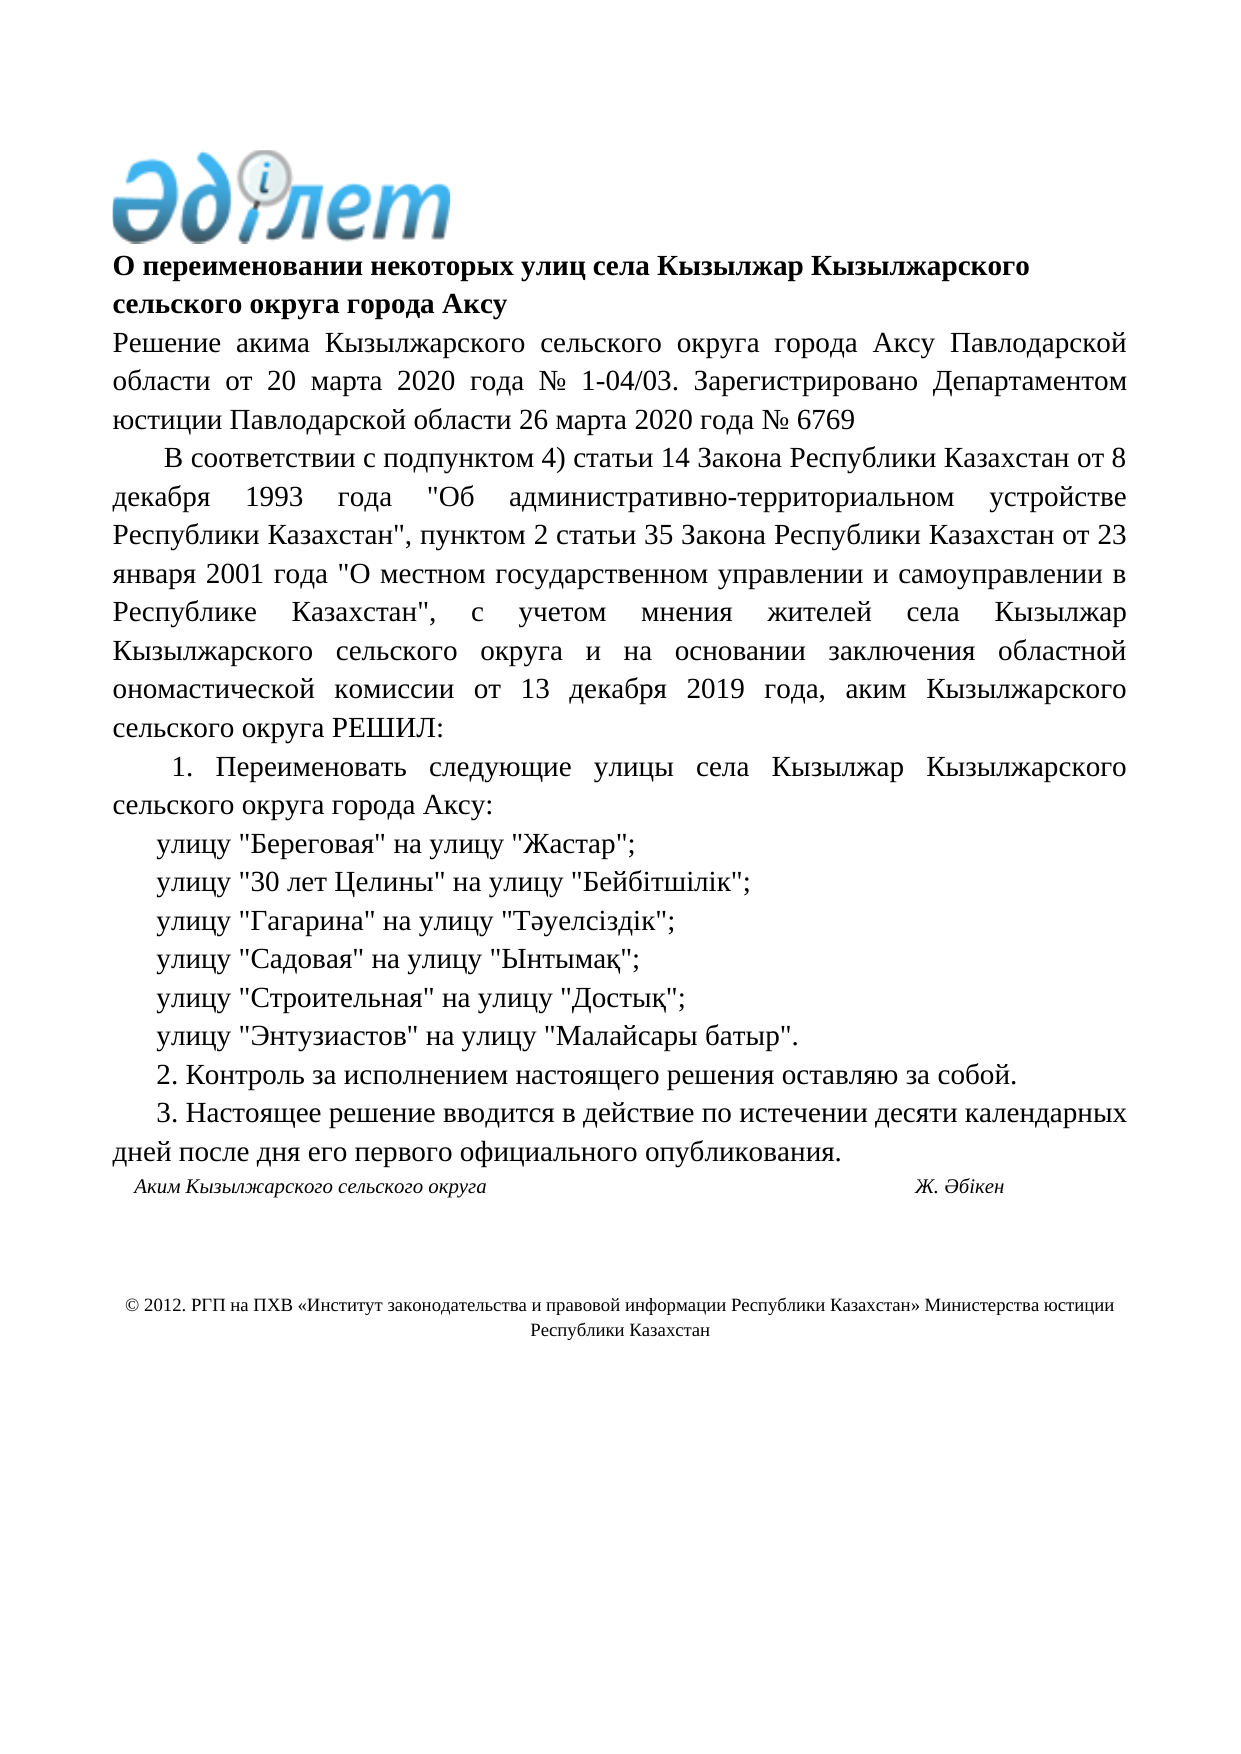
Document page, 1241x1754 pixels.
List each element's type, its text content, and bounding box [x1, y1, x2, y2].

picture [112, 150, 451, 244]
text 2. Контроль за исполнением настоящего решения оставляю за собой. [112, 1057, 1128, 1091]
text 1. Переименовать следующие улицы села Кызылжар Кызылжарского сельского округа города Аксу: [112, 749, 1128, 821]
text Решение акима Кызылжарского сельского округа города Аксу Павлодарской области от 20 марта 2020 года № 1-04/03. Зарегистрировано Департаментом юстиции Павлодарской области 26 марта 2020 года № 6769 [112, 325, 1128, 435]
text улицу "Гагарина" на улицу "Тәуелсіздік"; [112, 903, 1128, 936]
table_header Аким Кызылжарского сельского округа [101, 1173, 913, 1204]
text 3. Настоящее решение вводится в действие по истечении десяти календарных дней после дня его первого официального опубликования. [112, 1096, 1128, 1168]
text В соответствии с подпунктом 4) статьи 14 Закона Республики Казахстан от 8 декабря 1993 года "Об административно-территориальном устройстве Республики Казахстан", пунктом 2 статьи 35 Закона Республики Казахстан от 23 января 2001 года "О местном государственном управлении и самоуправлении в Республике Казахстан", с учетом мнения жителей села Кызылжар Кызылжарского сельского округа и на основании заключения областной ономастической комиссии от 13 декабря 2019 года, аким Кызылжарского сельского округа РЕШИЛ: [112, 440, 1128, 744]
text улицу "Береговая" на улицу "Жастар"; [112, 826, 1128, 859]
table_header Ж. Әбікен [913, 1173, 1240, 1204]
text улицу "Строительная" на улицу "Достық"; [112, 980, 1128, 1013]
text улицу "30 лет Целины" на улицу "Бейбітшілік"; [112, 864, 1128, 898]
text О переименовании некоторых улиц села Кызылжар Кызылжарского сельского округа города Аксу [112, 248, 1128, 320]
text улицу "Энтузиастов" на улицу "Малайсары батыр". [112, 1018, 1128, 1052]
text улицу "Садовая" на улицу "Ынтымақ"; [112, 941, 1128, 975]
text © 2012. РГП на ПХВ «Институт законодательства и правовой информации Республики Казахстан» Министерства юстиции Республики Казахстан [112, 1294, 1128, 1341]
